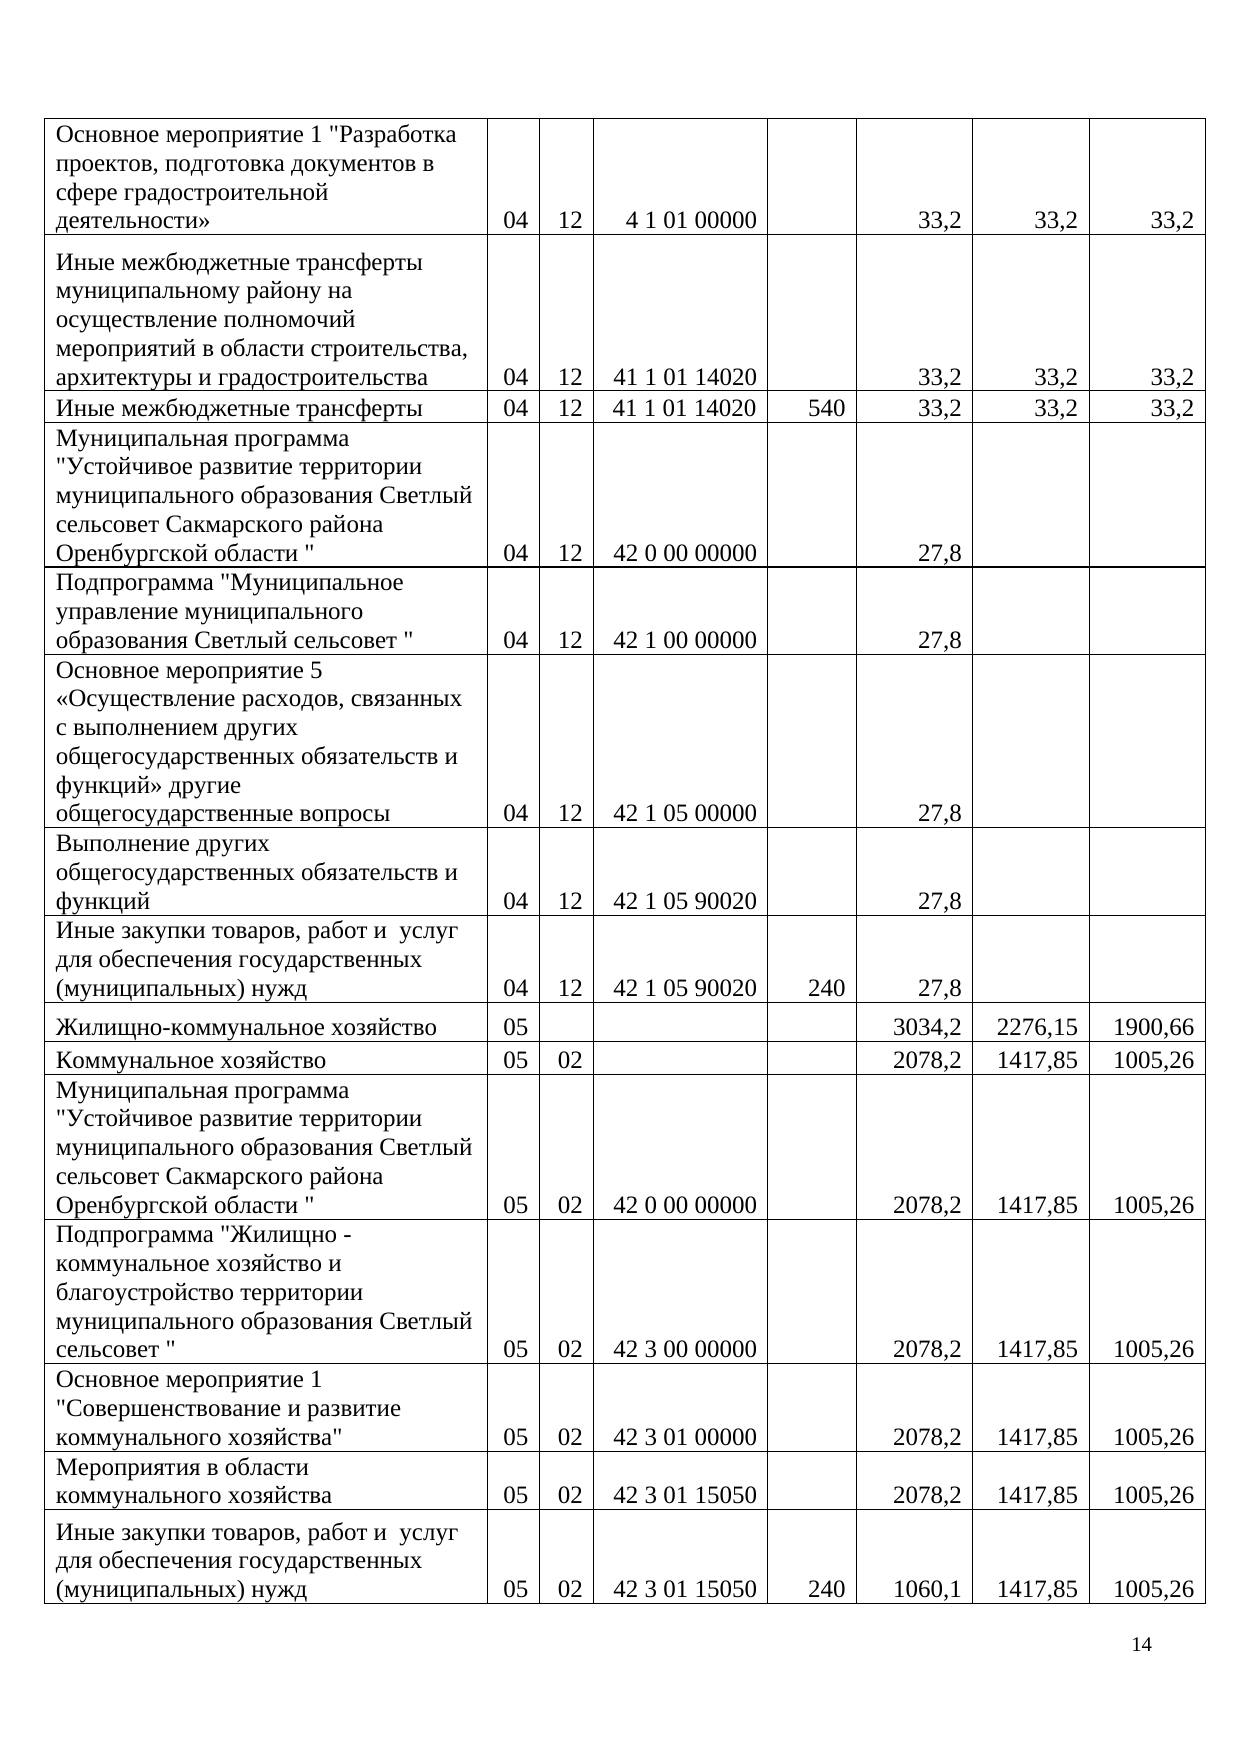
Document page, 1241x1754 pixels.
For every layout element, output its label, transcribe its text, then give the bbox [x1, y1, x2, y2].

table_cell 42 3 01 15050 [594, 1452, 767, 1509]
table_cell Основное мероприятие 1 "Совершенствование и развитие коммунального хозяйства" [45, 1364, 487, 1451]
table_cell 02 [540, 1220, 593, 1363]
table_cell 42 3 00 00000 [594, 1220, 767, 1363]
table_cell 02 [540, 1452, 593, 1509]
table_cell 04 [488, 916, 539, 1002]
table_cell Муниципальная программа "Устойчивое развитие территории муниципального образования Светлый сельсовет Сакмарского района Оренбургской области " [45, 1075, 487, 1218]
table_cell Подпрограмма "Муниципальное управление муниципального образования Светлый сельсовет " [45, 568, 487, 654]
table_cell 02 [540, 1075, 593, 1218]
table_cell 42 0 00 00000 [594, 1075, 767, 1218]
table_cell [594, 1042, 767, 1074]
table_cell 33,2 [1090, 391, 1205, 422]
table_cell Иные закупки товаров, работ и услуг для обеспечения государственных (муниципальных) нужд [45, 916, 487, 1002]
table_cell [973, 828, 1089, 914]
table_cell 41 1 01 14020 [594, 235, 767, 390]
table_cell 04 [488, 235, 539, 390]
table_cell [1090, 423, 1205, 566]
table_cell 240 [768, 1510, 856, 1603]
table_cell 240 [768, 916, 856, 1002]
table_cell 2276,15 [973, 1003, 1089, 1041]
table_cell 12 [540, 655, 593, 827]
table_cell [768, 655, 856, 827]
table_cell 540 [768, 391, 856, 422]
table_cell [768, 828, 856, 914]
table_cell Коммунальное хозяйство [45, 1042, 487, 1074]
table_cell 12 [540, 568, 593, 654]
table_cell Иные закупки товаров, работ и услуг для обеспечения государственных (муниципальных) нужд [45, 1510, 487, 1603]
table_cell 27,8 [857, 828, 972, 914]
table_cell 3034,2 [857, 1003, 972, 1041]
table_cell 05 [488, 1003, 539, 1041]
table_cell [973, 423, 1089, 566]
table_cell [768, 235, 856, 390]
table_cell Основное мероприятие 1 "Разработка проектов, подготовка документов в сфере градостроительной деятельности» [45, 119, 487, 234]
table_cell 1005,26 [1090, 1510, 1205, 1603]
table_cell 42 3 01 15050 [594, 1510, 767, 1603]
table_cell 42 1 05 90020 [594, 916, 767, 1002]
table_cell 2078,2 [857, 1075, 972, 1218]
table_cell Основное мероприятие 5 «Осуществление расходов, связанных с выполнением других общегосударственных обязательств и функций» другие общегосударственные вопросы [45, 655, 487, 827]
table_cell [973, 916, 1089, 1002]
table_cell 27,8 [857, 655, 972, 827]
table_cell 04 [488, 655, 539, 827]
table_cell 04 [488, 423, 539, 566]
table_cell 12 [540, 916, 593, 1002]
table_cell 12 [540, 235, 593, 390]
table_cell Иные межбюджетные трансферты муниципальному району на осуществление полномочий мероприятий в области строительства, архитектуры и градостроительства [45, 235, 487, 390]
table_cell [768, 1220, 856, 1363]
table_cell 41 1 01 14020 [594, 391, 767, 422]
table_cell Подпрограмма "Жилищно - коммунальное хозяйство и благоустройство территории муниципального образования Светлый сельсовет " [45, 1220, 487, 1363]
table_cell 2078,2 [857, 1452, 972, 1509]
table_cell 12 [540, 423, 593, 566]
table_cell [594, 1003, 767, 1041]
table_cell Иные межбюджетные трансферты [45, 391, 487, 422]
table_cell 33,2 [857, 119, 972, 234]
table_cell 02 [540, 1042, 593, 1074]
table_cell Выполнение других общегосударственных обязательств и функций [45, 828, 487, 914]
table_cell 42 0 00 00000 [594, 423, 767, 566]
table_cell 1005,26 [1090, 1042, 1205, 1074]
table_cell [768, 423, 856, 566]
table_cell [768, 1042, 856, 1074]
table_cell 05 [488, 1510, 539, 1603]
table_cell 1417,85 [973, 1042, 1089, 1074]
table_cell 1005,26 [1090, 1364, 1205, 1451]
table_cell 1005,26 [1090, 1452, 1205, 1509]
table_cell 05 [488, 1042, 539, 1074]
table_cell 04 [488, 119, 539, 234]
table_cell [768, 119, 856, 234]
table_cell 2078,2 [857, 1364, 972, 1451]
table_cell 42 1 00 00000 [594, 568, 767, 654]
table_cell 42 1 05 90020 [594, 828, 767, 914]
table_cell 33,2 [973, 391, 1089, 422]
table_cell [973, 655, 1089, 827]
table_cell 33,2 [1090, 235, 1205, 390]
table_cell [768, 1452, 856, 1509]
table_cell 02 [540, 1364, 593, 1451]
table_cell [768, 1003, 856, 1041]
table_cell 1900,66 [1090, 1003, 1205, 1041]
table_cell 12 [540, 391, 593, 422]
table_cell 04 [488, 828, 539, 914]
table_cell 1005,26 [1090, 1220, 1205, 1363]
table_cell 27,8 [857, 423, 972, 566]
table_cell Муниципальная программа "Устойчивое развитие территории муниципального образования Светлый сельсовет Сакмарского района Оренбургской области " [45, 423, 487, 566]
table_cell 1417,85 [973, 1075, 1089, 1218]
table_cell Жилищно-коммунальное хозяйство [45, 1003, 487, 1041]
table_cell 42 3 01 00000 [594, 1364, 767, 1451]
table_cell 4 1 01 00000 [594, 119, 767, 234]
table_cell 1417,85 [973, 1364, 1089, 1451]
table_cell 33,2 [857, 235, 972, 390]
table_cell 1417,85 [973, 1510, 1089, 1603]
table_cell [1090, 828, 1205, 914]
table_cell 33,2 [973, 119, 1089, 234]
table_cell 05 [488, 1075, 539, 1218]
table_cell 05 [488, 1220, 539, 1363]
table_cell 05 [488, 1452, 539, 1509]
table_cell 27,8 [857, 916, 972, 1002]
table_cell [1090, 655, 1205, 827]
table_cell 2078,2 [857, 1042, 972, 1074]
table_cell 1005,26 [1090, 1075, 1205, 1218]
table_cell [540, 1003, 593, 1041]
table_cell 42 1 05 00000 [594, 655, 767, 827]
table_cell [768, 1075, 856, 1218]
table_cell [1090, 568, 1205, 654]
table_cell [768, 568, 856, 654]
table_cell [1090, 916, 1205, 1002]
table_cell 12 [540, 828, 593, 914]
table_cell 27,8 [857, 568, 972, 654]
table_cell 02 [540, 1510, 593, 1603]
table_cell 12 [540, 119, 593, 234]
table_cell Мероприятия в области коммунального хозяйства [45, 1452, 487, 1509]
table_cell 05 [488, 1364, 539, 1451]
table_cell 1060,1 [857, 1510, 972, 1603]
table_cell 04 [488, 391, 539, 422]
table_cell 33,2 [973, 235, 1089, 390]
table_cell 2078,2 [857, 1220, 972, 1363]
table_cell 33,2 [1090, 119, 1205, 234]
table_cell 1417,85 [973, 1220, 1089, 1363]
table_cell [973, 568, 1089, 654]
table_cell 1417,85 [973, 1452, 1089, 1509]
table_cell [768, 1364, 856, 1451]
table_cell 04 [488, 568, 539, 654]
table_cell 33,2 [857, 391, 972, 422]
